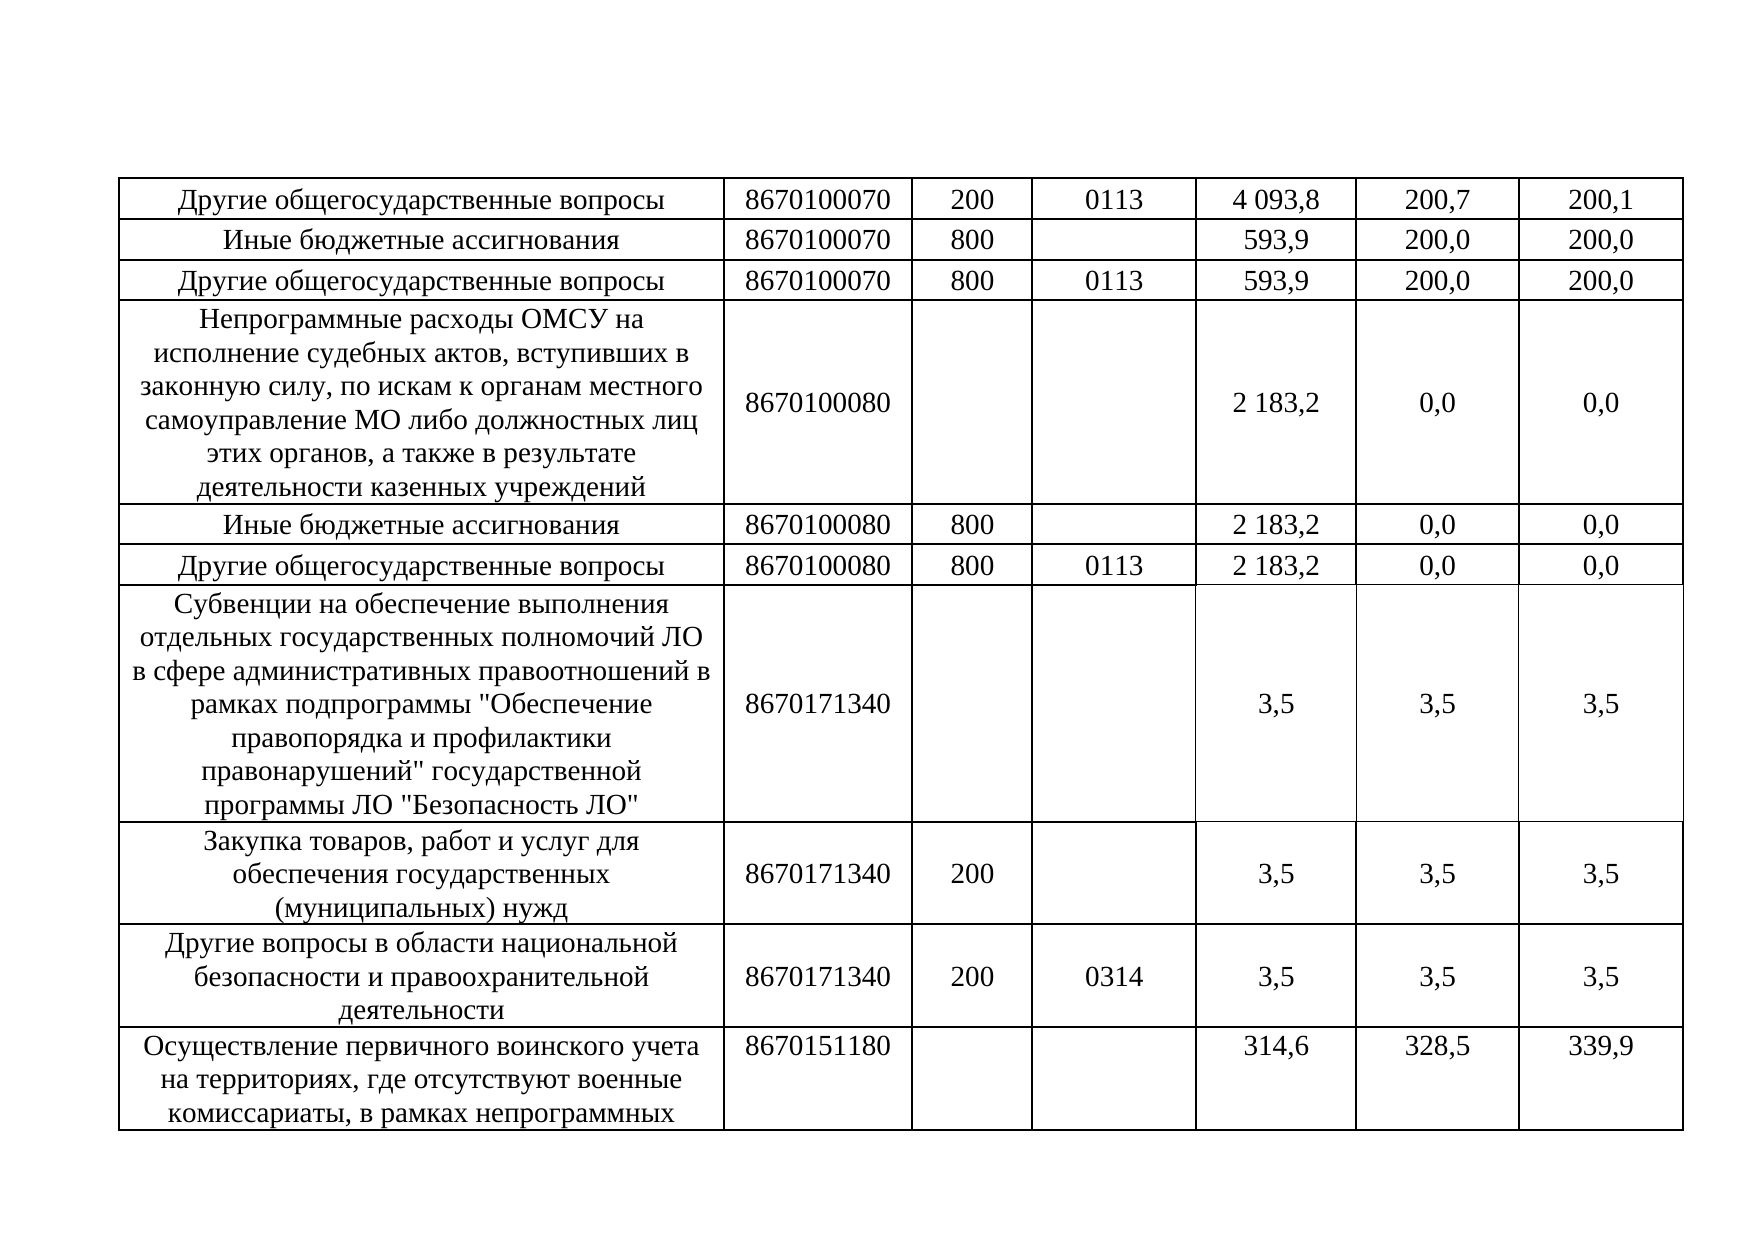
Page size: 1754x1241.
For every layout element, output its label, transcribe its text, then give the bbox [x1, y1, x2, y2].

table_cell 200,7 [1357, 179, 1518, 218]
table_cell [1033, 1028, 1195, 1129]
table_cell Другие вопросы в области национальной безопасности и правоохранительной деятельности [120, 925, 723, 1026]
table_cell 3,5 [1357, 585, 1518, 821]
table_cell [913, 586, 1031, 821]
table_cell 0113 [1033, 261, 1195, 299]
table_cell 593,9 [1197, 220, 1355, 258]
table_cell 200,0 [1520, 261, 1682, 299]
table_cell Иные бюджетные ассигнования [120, 220, 723, 258]
table_cell 200 [913, 823, 1031, 923]
table_cell 8670100080 [725, 545, 911, 584]
table_cell 2 183,2 [1197, 505, 1355, 543]
table_cell 0,0 [1520, 505, 1682, 543]
table_cell 800 [913, 261, 1031, 299]
table_cell 200,1 [1520, 179, 1682, 218]
table_cell 200 [913, 179, 1031, 218]
table_cell 8670100080 [725, 505, 911, 543]
table_cell [1033, 505, 1195, 543]
table_cell 8670171340 [725, 925, 911, 1026]
table_cell 0113 [1033, 545, 1195, 584]
table_cell Субвенции на обеспечение выполнения отдельных государственных полномочий ЛО в сфере административных правоотношений в рамках подпрограммы "Обеспечение правопорядка и профилактики правонарушений" государственной программы ЛО "Безопасность ЛО" [120, 586, 723, 821]
table_cell Иные бюджетные ассигнования [120, 505, 723, 543]
table_cell 3,5 [1520, 925, 1682, 1026]
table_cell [120, 1028, 723, 1129]
table_cell 2 183,2 [1197, 301, 1355, 502]
table_cell [1033, 823, 1195, 923]
table_cell 8670100070 [725, 220, 911, 258]
table_cell 0,0 [1520, 545, 1682, 584]
table_cell [1033, 301, 1195, 502]
table_cell 0,0 [1357, 301, 1518, 502]
table_cell Другие общегосударственные вопросы [120, 261, 723, 299]
table_cell 8670151180 [725, 1028, 911, 1129]
table_cell 2 183,2 [1197, 545, 1355, 584]
table_cell 3,5 [1357, 925, 1518, 1026]
table_cell 8670171340 [725, 586, 911, 821]
table_cell 8670100070 [725, 179, 911, 218]
table_cell [1033, 586, 1195, 821]
table_cell 0,0 [1357, 505, 1518, 543]
table_cell 200 [913, 925, 1031, 1026]
table_cell 0,0 [1357, 545, 1518, 584]
table_cell 0314 [1033, 925, 1195, 1026]
table_cell 8670100080 [725, 301, 911, 502]
table_cell 314,6 [1197, 1028, 1355, 1129]
table_cell 800 [913, 220, 1031, 258]
table_cell 200,0 [1357, 261, 1518, 299]
table_cell Закупка товаров, работ и услуг для обеспечения государственных (муниципальных) нужд [120, 823, 723, 923]
table_cell 328,5 [1357, 1028, 1518, 1129]
table_cell 200,0 [1520, 220, 1682, 258]
table_cell 3,5 [1196, 585, 1356, 821]
table_cell 0,0 [1520, 301, 1682, 502]
table_cell 593,9 [1197, 261, 1355, 299]
table_cell 3,5 [1197, 925, 1355, 1026]
table_cell [913, 1028, 1031, 1129]
table_cell 8670100070 [725, 261, 911, 299]
table_cell Другие общегосударственные вопросы [120, 545, 723, 584]
table_cell Непрограммные расходы ОМСУ на исполнение судебных актов, вступивших в законную силу, по искам к органам местного самоуправление МО либо должностных лиц этих органов, а также в результате деятельности казенных учреждений [120, 301, 723, 502]
table_cell 3,5 [1519, 585, 1683, 821]
table_cell 800 [913, 505, 1031, 543]
table_cell 339,9 [1520, 1028, 1682, 1129]
table_cell 3,5 [1520, 822, 1682, 923]
table_cell Другие общегосударственные вопросы [120, 179, 723, 218]
table_cell 4 093,8 [1197, 179, 1355, 218]
table_cell [1033, 220, 1195, 258]
table_cell [913, 301, 1031, 502]
table_cell 200,0 [1357, 220, 1518, 258]
table_cell 3,5 [1197, 822, 1355, 923]
table_cell 800 [913, 545, 1031, 584]
table_cell 8670171340 [725, 823, 911, 923]
table_cell 0113 [1033, 179, 1195, 218]
table_cell 3,5 [1357, 822, 1518, 923]
